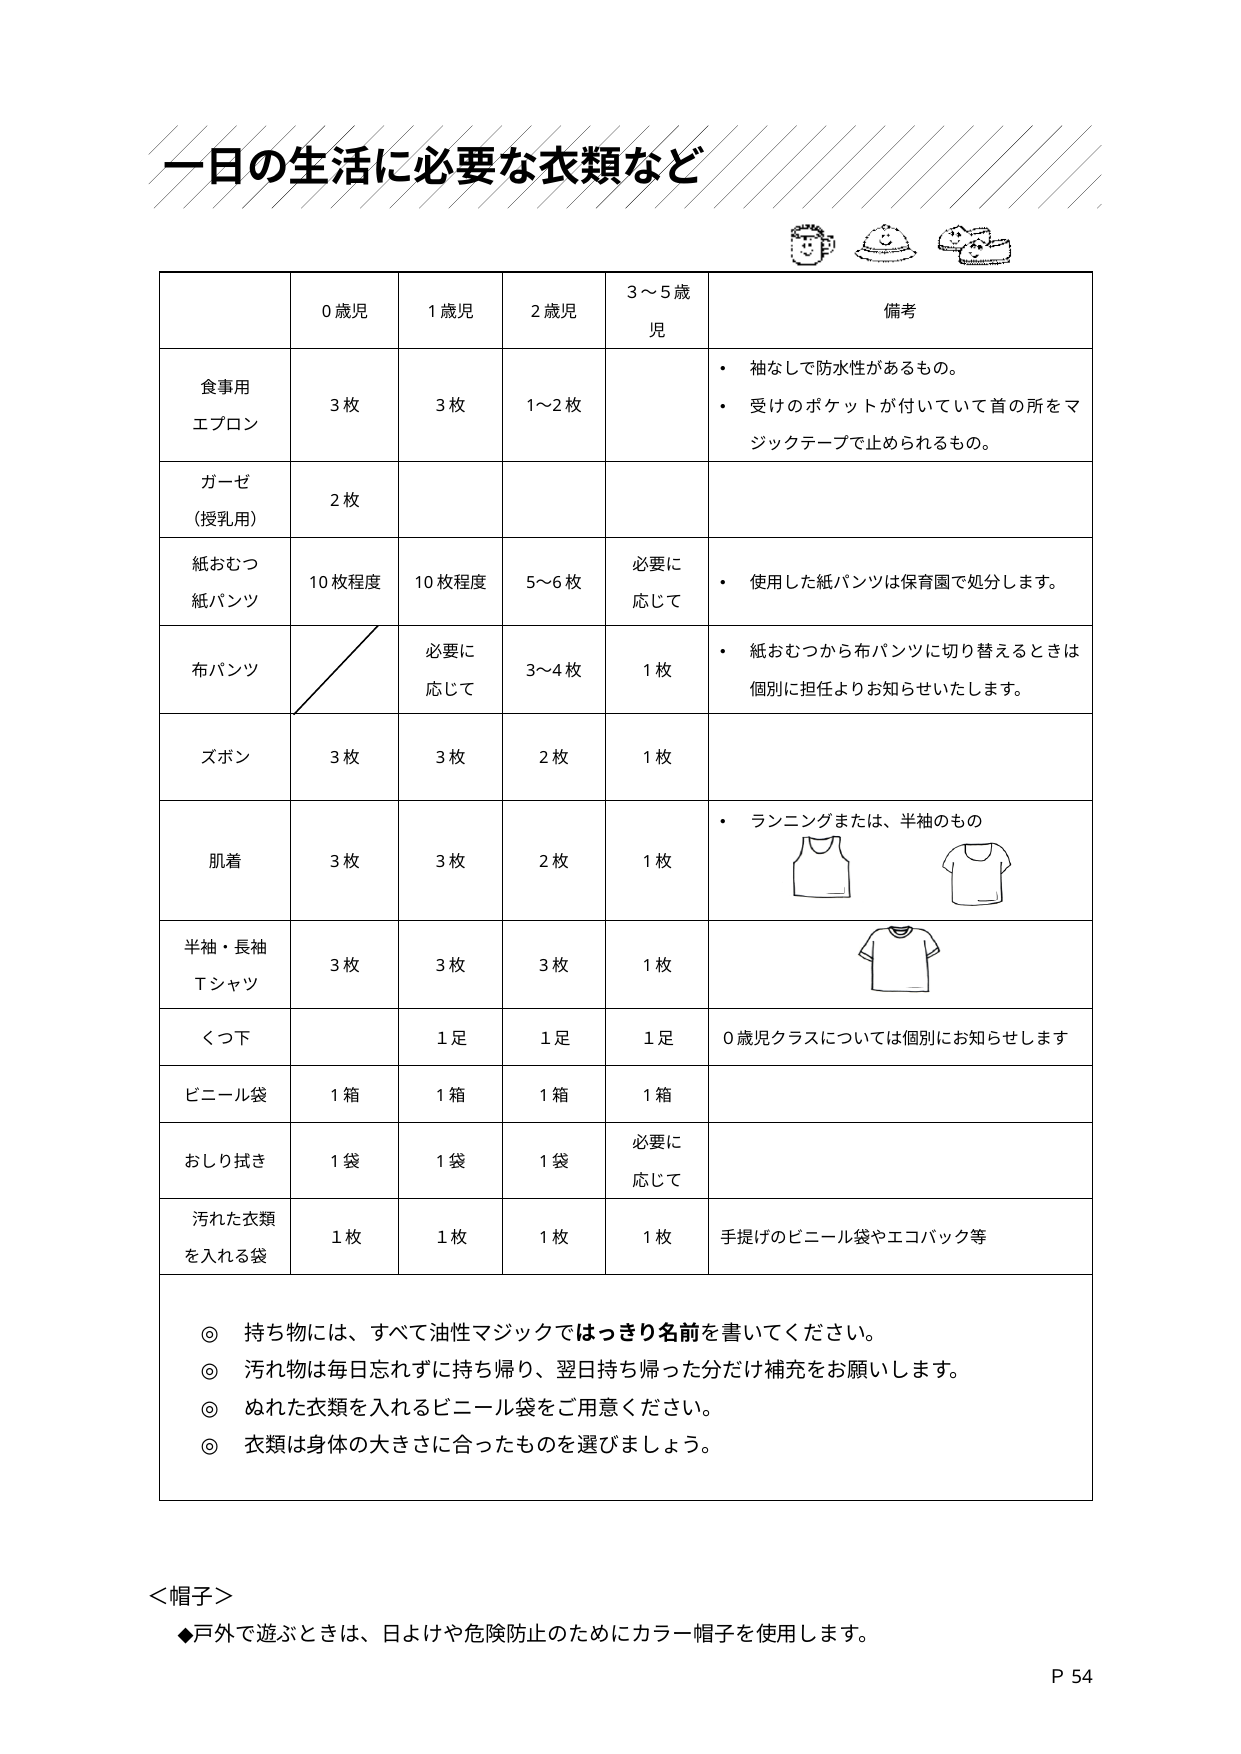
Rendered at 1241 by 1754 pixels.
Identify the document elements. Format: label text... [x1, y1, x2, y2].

table_cell ランニングまたは、半袖のもの [709, 801, 1092, 920]
table_header 0歳児 [291, 273, 398, 347]
table_cell [709, 921, 1092, 1008]
table_cell ズボン [160, 714, 290, 800]
table_cell 布パンツ [160, 626, 290, 712]
table_cell 3枚 [291, 921, 398, 1008]
table_cell 1袋 [503, 1123, 605, 1198]
table_cell [399, 462, 502, 537]
table_cell 手提げのビニール袋やエコバック等 [709, 1199, 1092, 1274]
table_cell ビニール袋 [160, 1066, 290, 1122]
table_cell ガーゼ （授乳用） [160, 462, 290, 537]
table_cell 3枚 [399, 349, 502, 461]
table_cell 1枚 [606, 801, 708, 920]
table_cell １足 [503, 1009, 605, 1065]
table_header 備考 [709, 273, 1092, 347]
table_cell [709, 1066, 1092, 1122]
table_cell 10枚程度 [399, 538, 502, 625]
table_cell 2枚 [503, 801, 605, 920]
table_cell １枚 [399, 1199, 502, 1274]
table_cell １足 [606, 1009, 708, 1065]
table_cell 3～4枚 [503, 626, 605, 712]
table_cell 2枚 [291, 462, 398, 537]
table_header 1歳児 [399, 273, 502, 347]
table_cell 3枚 [399, 801, 502, 920]
table_header 2歳児 [503, 273, 605, 347]
table_cell 持ち物には、すべて油性マジックではっきり名前を書いてください。 汚れ物は毎日忘れずに持ち帰り、翌日持ち帰った分だけ補充をお願いします。 ぬれた衣類を入れるビニール袋をご用意ください。 衣類は身体の大きさに合ったものを選びましょう。 [160, 1275, 1092, 1500]
table_cell 1枚 [606, 714, 708, 800]
table_cell [503, 462, 605, 537]
table_cell おしり拭き [160, 1123, 290, 1198]
table_cell 3枚 [399, 714, 502, 800]
table_cell 1枚 [606, 921, 708, 1008]
table_cell [709, 714, 1092, 800]
table_cell 3枚 [291, 714, 398, 800]
table_cell 必要に 応じて [399, 626, 502, 712]
table_header ３～５歳児 [606, 273, 708, 347]
table_cell 3枚 [503, 921, 605, 1008]
table_cell [606, 462, 708, 537]
table_cell 1枚 [503, 1199, 605, 1274]
table_cell 1袋 [291, 1123, 398, 1198]
table_cell 必要に 応じて [606, 538, 708, 625]
table_cell [606, 349, 708, 461]
table_cell 1～2枚 [503, 349, 605, 461]
text ◆戸外で遊ぶときは、日よけや危険防止のためにカラー帽子を使用します。 [177, 1613, 1092, 1651]
table_cell 汚れた衣類を入れる袋 [160, 1199, 290, 1274]
picture [780, 831, 864, 903]
table_cell [709, 1123, 1092, 1198]
table_cell 3枚 [399, 921, 502, 1008]
table_cell 5～6枚 [503, 538, 605, 625]
table_cell 食事用 エプロン [160, 349, 290, 461]
table_header [160, 273, 290, 347]
text ＜帽子＞ [148, 1576, 1092, 1613]
table_cell 2枚 [503, 714, 605, 800]
table_cell 袖なしで防水性があるもの。 受けのポケットが付いていて首の所をマジックテープで止められるもの。 [709, 349, 1092, 461]
table_cell １足 [399, 1009, 502, 1065]
table_cell 必要に 応じて [606, 1123, 708, 1198]
table_cell 1箱 [606, 1066, 708, 1122]
table_cell 1袋 [399, 1123, 502, 1198]
table_cell 紙おむつから布パンツに切り替えるときは個別に担任よりお知らせいたします。 [709, 626, 1092, 712]
table_cell 半袖・長袖 Ｔシャツ [160, 921, 290, 1008]
table_cell 1箱 [503, 1066, 605, 1122]
table_cell くつ下 [160, 1009, 290, 1065]
table_cell [299, 626, 398, 712]
table_cell 10枚程度 [291, 538, 398, 625]
table_cell [291, 626, 375, 712]
table_cell １枚 [291, 1199, 398, 1274]
table_cell 3枚 [291, 349, 398, 461]
picture [857, 922, 942, 994]
table_cell 使用した紙パンツは保育園で処分します。 [709, 538, 1092, 625]
table_cell [709, 462, 1092, 537]
table_cell 1箱 [291, 1066, 398, 1122]
table_cell [291, 1009, 398, 1065]
table_cell 紙おむつ 紙パンツ [160, 538, 290, 625]
table_cell ０歳児クラスについては個別にお知らせします [709, 1009, 1092, 1065]
table_cell 肌着 [160, 801, 290, 920]
table_cell 1枚 [606, 1199, 708, 1274]
table_cell 1箱 [399, 1066, 502, 1122]
table_cell 1枚 [606, 626, 708, 712]
picture [941, 840, 1014, 908]
table_cell 3枚 [291, 801, 398, 920]
